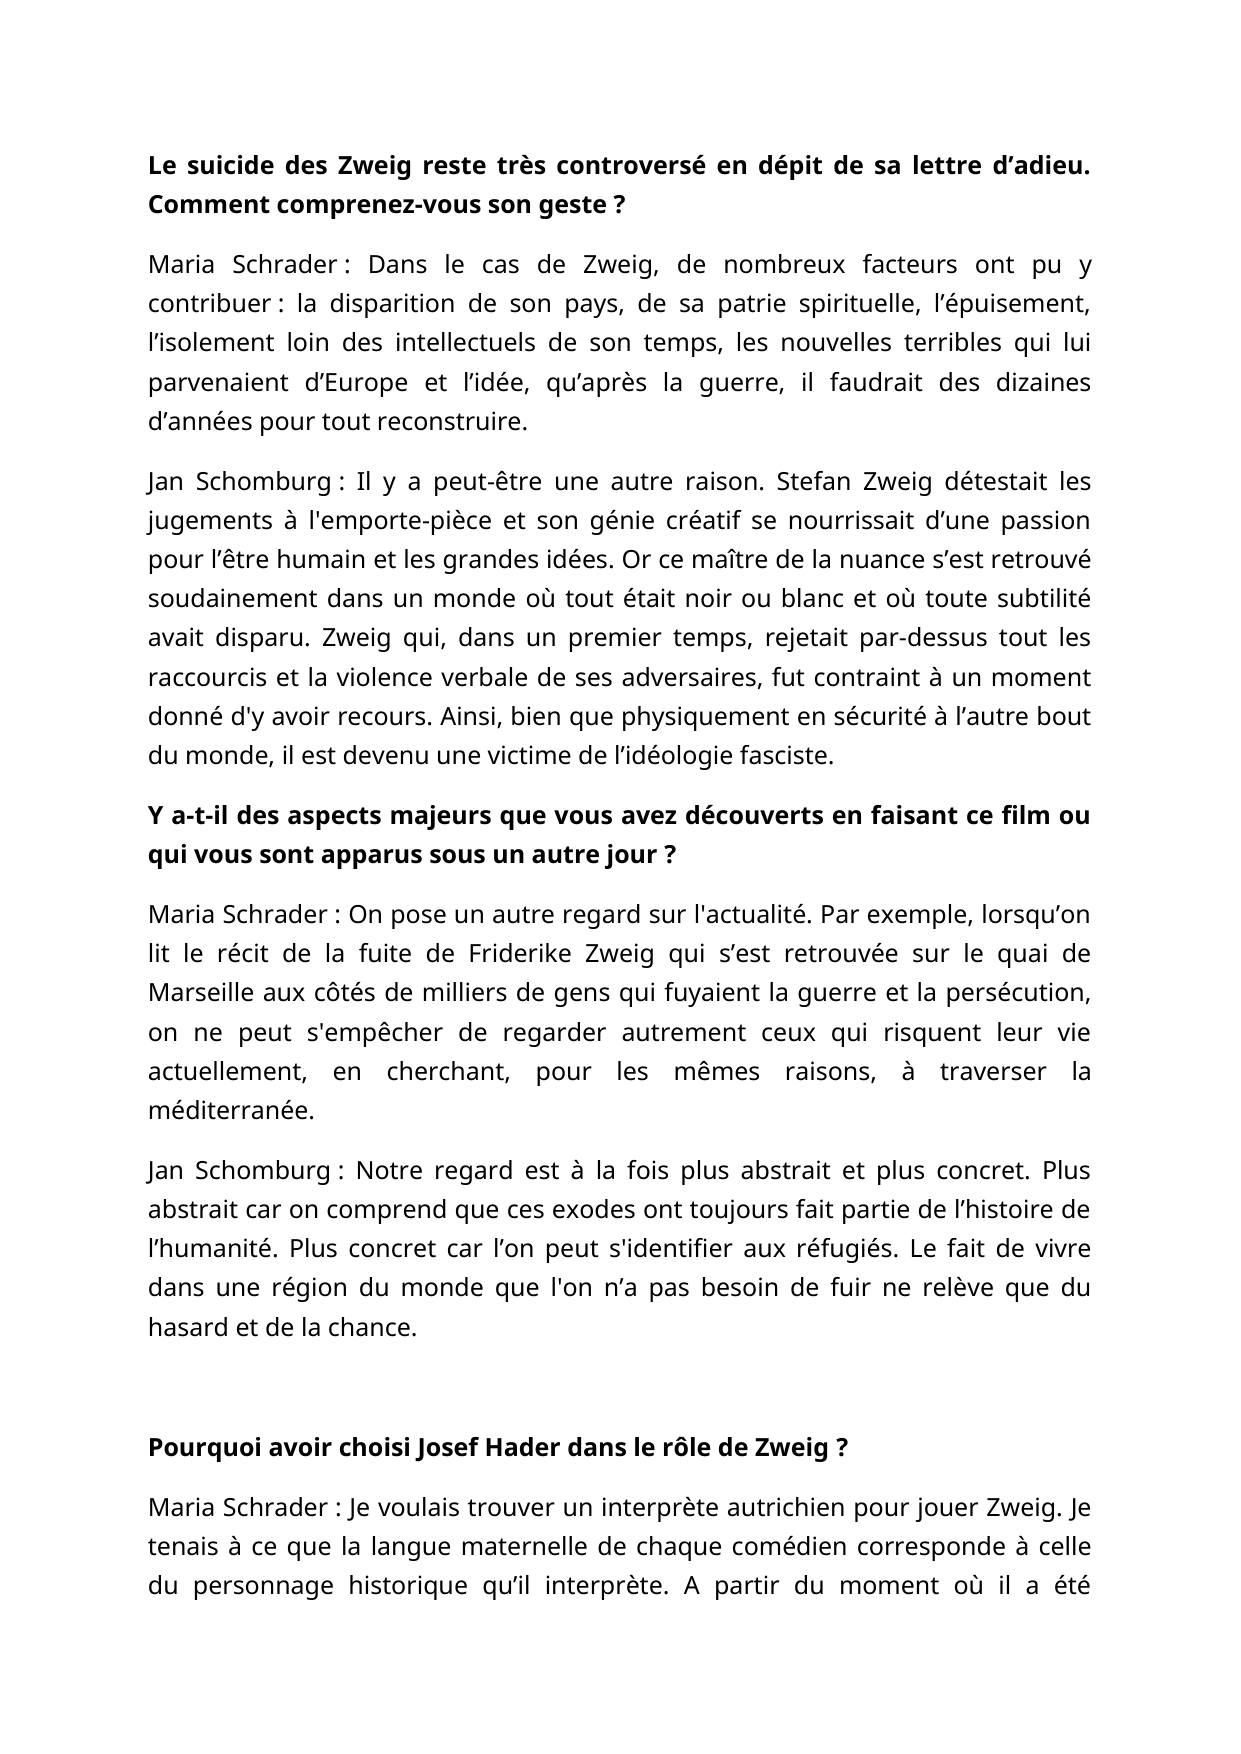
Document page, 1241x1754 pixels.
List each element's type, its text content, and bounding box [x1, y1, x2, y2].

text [148, 1489, 1093, 1602]
text Le suicide des Zweig reste très controversé en dépit de sa lettre d’adieu. Comment comprenez-vous son geste ? [148, 148, 1093, 221]
text Maria Schrader : Dans le cas de Zweig, de nombreux facteurs ont pu y contribuer : la disparition de son pays, de sa patrie spirituelle, l’épuisement, l’isolement loin des intellectuels de son temps, les nouvelles terribles qui lui parvenaient d’Europe et l’idée, qu’après la guerre, il faudrait des dizaines d’années pour tout reconstruire. [148, 247, 1093, 437]
text Pourquoi avoir choisi Josef Hader dans le rôle de Zweig ? [148, 1429, 1093, 1463]
text Maria Schrader : On pose un autre regard sur l'actualité. Par exemple, lorsqu’on lit le récit de la fuite de Friderike Zweig qui s’est retrouvée sur le quai de Marseille aux côtés de milliers de gens qui fuyaient la guerre et la persécution, on ne peut s'empêcher de regarder autrement ceux qui risquent leur vie actuellement, en cherchant, pour les mêmes raisons, à traverser la méditerranée. [148, 897, 1093, 1127]
text Jan Schomburg : Notre regard est à la fois plus abstrait et plus concret. Plus abstrait car on comprend que ces exodes ont toujours fait partie de l’histoire de l’humanité. Plus concret car l’on peut s'identifier aux réfugiés. Le fait de vivre dans une région du monde que l'on n’a pas besoin de fuir ne relève que du hasard et de la chance. [148, 1153, 1093, 1343]
text Y a-t-il des aspects majeurs que vous avez découverts en faisant ce film ou qui vous sont apparus sous un autre jour ? [148, 798, 1093, 871]
text Jan Schomburg : Il y a peut-être une autre raison. Stefan Zweig détestait les jugements à l'emporte-pièce et son génie créatif se nourrissait d’une passion pour l’être humain et les grandes idées. Or ce maître de la nuance s’est retrouvé soudainement dans un monde où tout était noir ou blanc et où toute subtilité avait disparu. Zweig qui, dans un premier temps, rejetait par-dessus tout les raccourcis et la violence verbale de ses adversaires, fut contraint à un moment donné d'y avoir recours. Ainsi, bien que physiquement en sécurité à l’autre bout du monde, il est devenu une victime de l’idéologie fasciste. [148, 463, 1093, 772]
